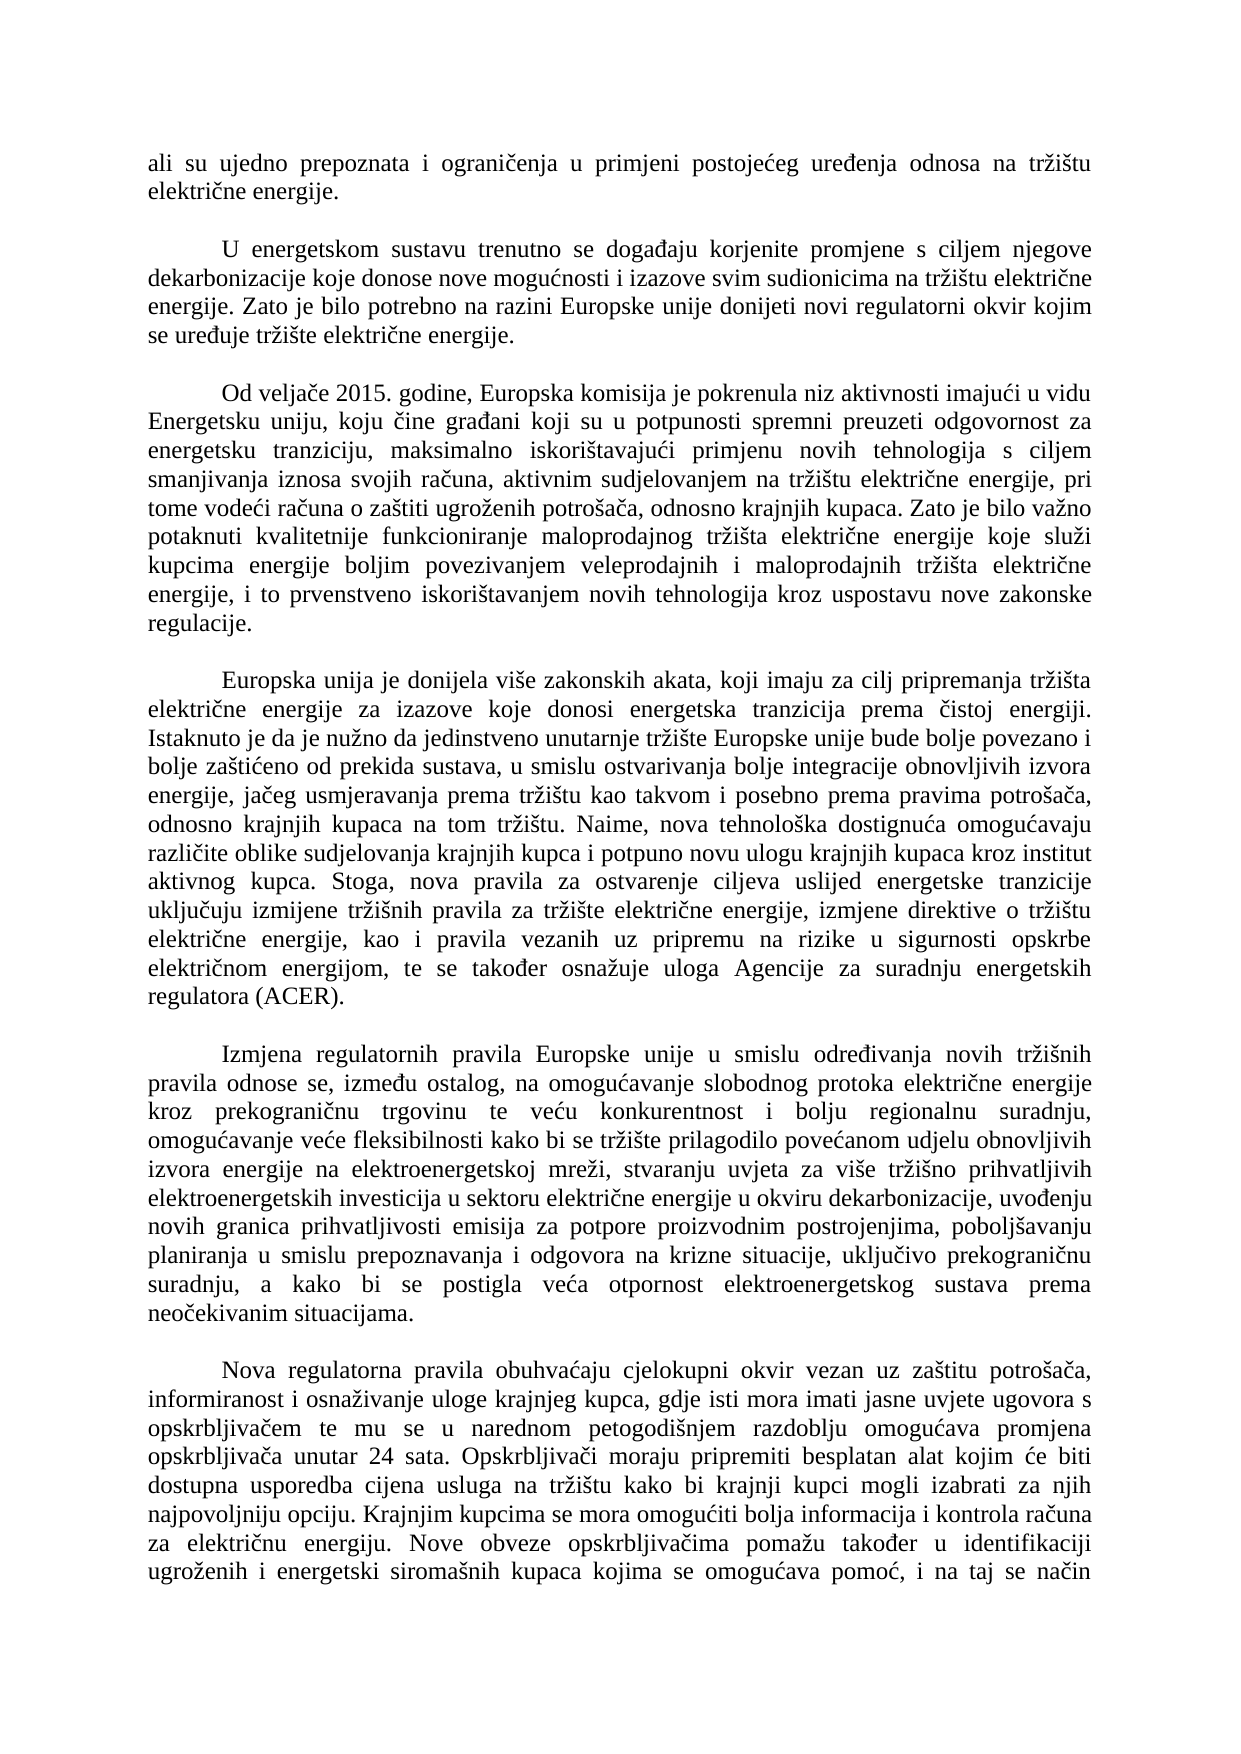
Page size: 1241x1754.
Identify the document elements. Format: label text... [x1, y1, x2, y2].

text U energetskom sustavu trenutno se događaju korjenite promjene s ciljem njegove dekarbonizacije koje donose nove mogućnosti i izazove svim sudionicima na tržištu električne energije. Zato je bilo potrebno na razini Europske unije donijeti novi regulatorni okvir kojim se uređuje tržište električne energije. [148, 234, 1093, 349]
text Europska unija je donijela više zakonskih akata, koji imaju za cilj pripremanja tržišta električne energije za izazove koje donosi energetska tranzicija prema čistoj energiji. Istaknuto je da je nužno da jedinstveno unutarnje tržište Europske unije bude bolje povezano i bolje zaštićeno od prekida sustava, u smislu ostvarivanja bolje integracije obnovljivih izvora energije, jačeg usmjeravanja prema tržištu kao takvom i posebno prema pravima potrošača, odnosno krajnjih kupaca na tom tržištu. Naime, nova tehnološka dostignuća omogućavaju različite oblike sudjelovanja krajnjih kupca i potpuno novu ulogu krajnjih kupaca kroz institut aktivnog kupca. Stoga, nova pravila za ostvarenje ciljeva uslijed energetske tranzicije uključuju izmijene tržišnih pravila za tržište električne energije, izmjene direktive o tržištu električne energije, kao i pravila vezanih uz pripremu na rizike u sigurnosti opskrbe električnom energijom, te se također osnažuje uloga Agencije za suradnju energetskih regulatora (ACER). [148, 665, 1093, 1010]
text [148, 1355, 1093, 1585]
text Od veljače 2015. godine, Europska komisija je pokrenula niz aktivnosti imajući u vidu Energetsku uniju, koju čine građani koji su u potpunosti spremni preuzeti odgovornost za energetsku tranziciju, maksimalno iskorištavajući primjenu novih tehnologija s ciljem smanjivanja iznosa svojih računa, aktivnim sudjelovanjem na tržištu električne energije, pri tome vodeći računa o zaštiti ugroženih potrošača, odnosno krajnjih kupaca. Zato je bilo važno potaknuti kvalitetnije funkcioniranje maloprodajnog tržišta električne energije koje služi kupcima energije boljim povezivanjem veleprodajnih i maloprodajnih tržišta električne energije, i to prvenstveno iskorištavanjem novih tehnologija kroz uspostavu nove zakonske regulacije. [148, 378, 1093, 636]
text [148, 148, 1093, 205]
text Izmjena regulatornih pravila Europske unije u smislu određivanja novih tržišnih pravila odnose se, između ostalog, na omogućavanje slobodnog protoka električne energije kroz prekograničnu trgovinu te veću konkurentnost i bolju regionalnu suradnju, omogućavanje veće fleksibilnosti kako bi se tržište prilagodilo povećanom udjelu obnovljivih izvora energije na elektroenergetskoj mreži, stvaranju uvjeta za više tržišno prihvatljivih elektroenergetskih investicija u sektoru električne energije u okviru dekarbonizacije, uvođenju novih granica prihvatljivosti emisija za potpore proizvodnim postrojenjima, poboljšavanju planiranja u smislu prepoznavanja i odgovora na krizne situacije, uključivo prekograničnu suradnju, a kako bi se postigla veća otpornost elektroenergetskog sustava prema neočekivanim situacijama. [148, 1039, 1093, 1326]
